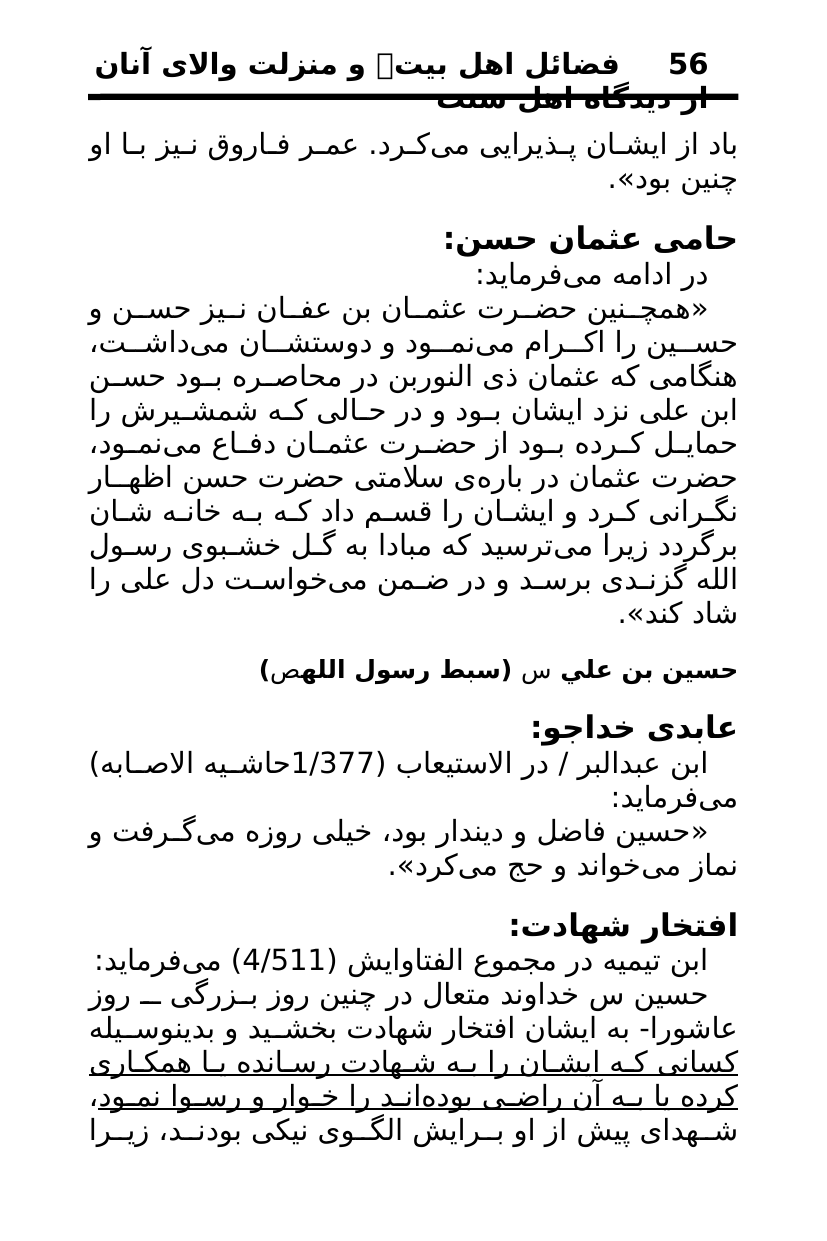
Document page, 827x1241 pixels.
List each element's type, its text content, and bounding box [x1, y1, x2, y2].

text «حسين فاضل و ديندار بود، خيلی روزه می‌‌گرفت و نماز می‌‌خواند و حج می‌‌کرد». [89, 814, 738, 882]
text ابن تيميه در مجموع الفتاوايش (4/511) می‌‌فرمايد: [89, 943, 738, 977]
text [89, 128, 738, 196]
text در ادامه می‌‌فرمايد: [89, 257, 738, 291]
text حامی عثمان حسن: [89, 221, 738, 257]
text حسين بن علي س (سبط رسول اللهص) [89, 656, 738, 685]
text ابن عبدالبر / در الاستيعاب (1/377حاشيه الاصابه) می‌‌فرمايد: [89, 746, 738, 814]
text «همچنين حضرت عثمان بن عفان نيز حسن و حسين را اكرام می‌‌نمود و دوستشان می‌‌داشت، هنگامی كه عثمان ذی النوربن در محاصره بود حسن ابن علی نزد ايشان بود و در حالی كه شمشيرش را حمايل كرده بود از حضرت عثمان دفاع می‌‌نمود، حضرت عثمان در باره‌ی سلامتی حضرت حسن اظهار نگرانی كرد و ايشان را قسم داد كه به خانه شان برگردد زيرا می‌‌ترسيد كه مبادا به گل خشبوی رسول الله گزندی برسد و در ضمن می‌‌خواست دل علی را شاد كند». [89, 291, 738, 631]
text افتخار شهادت: [89, 907, 738, 943]
text عابدی خداجو: [89, 710, 738, 746]
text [89, 1076, 738, 1147]
